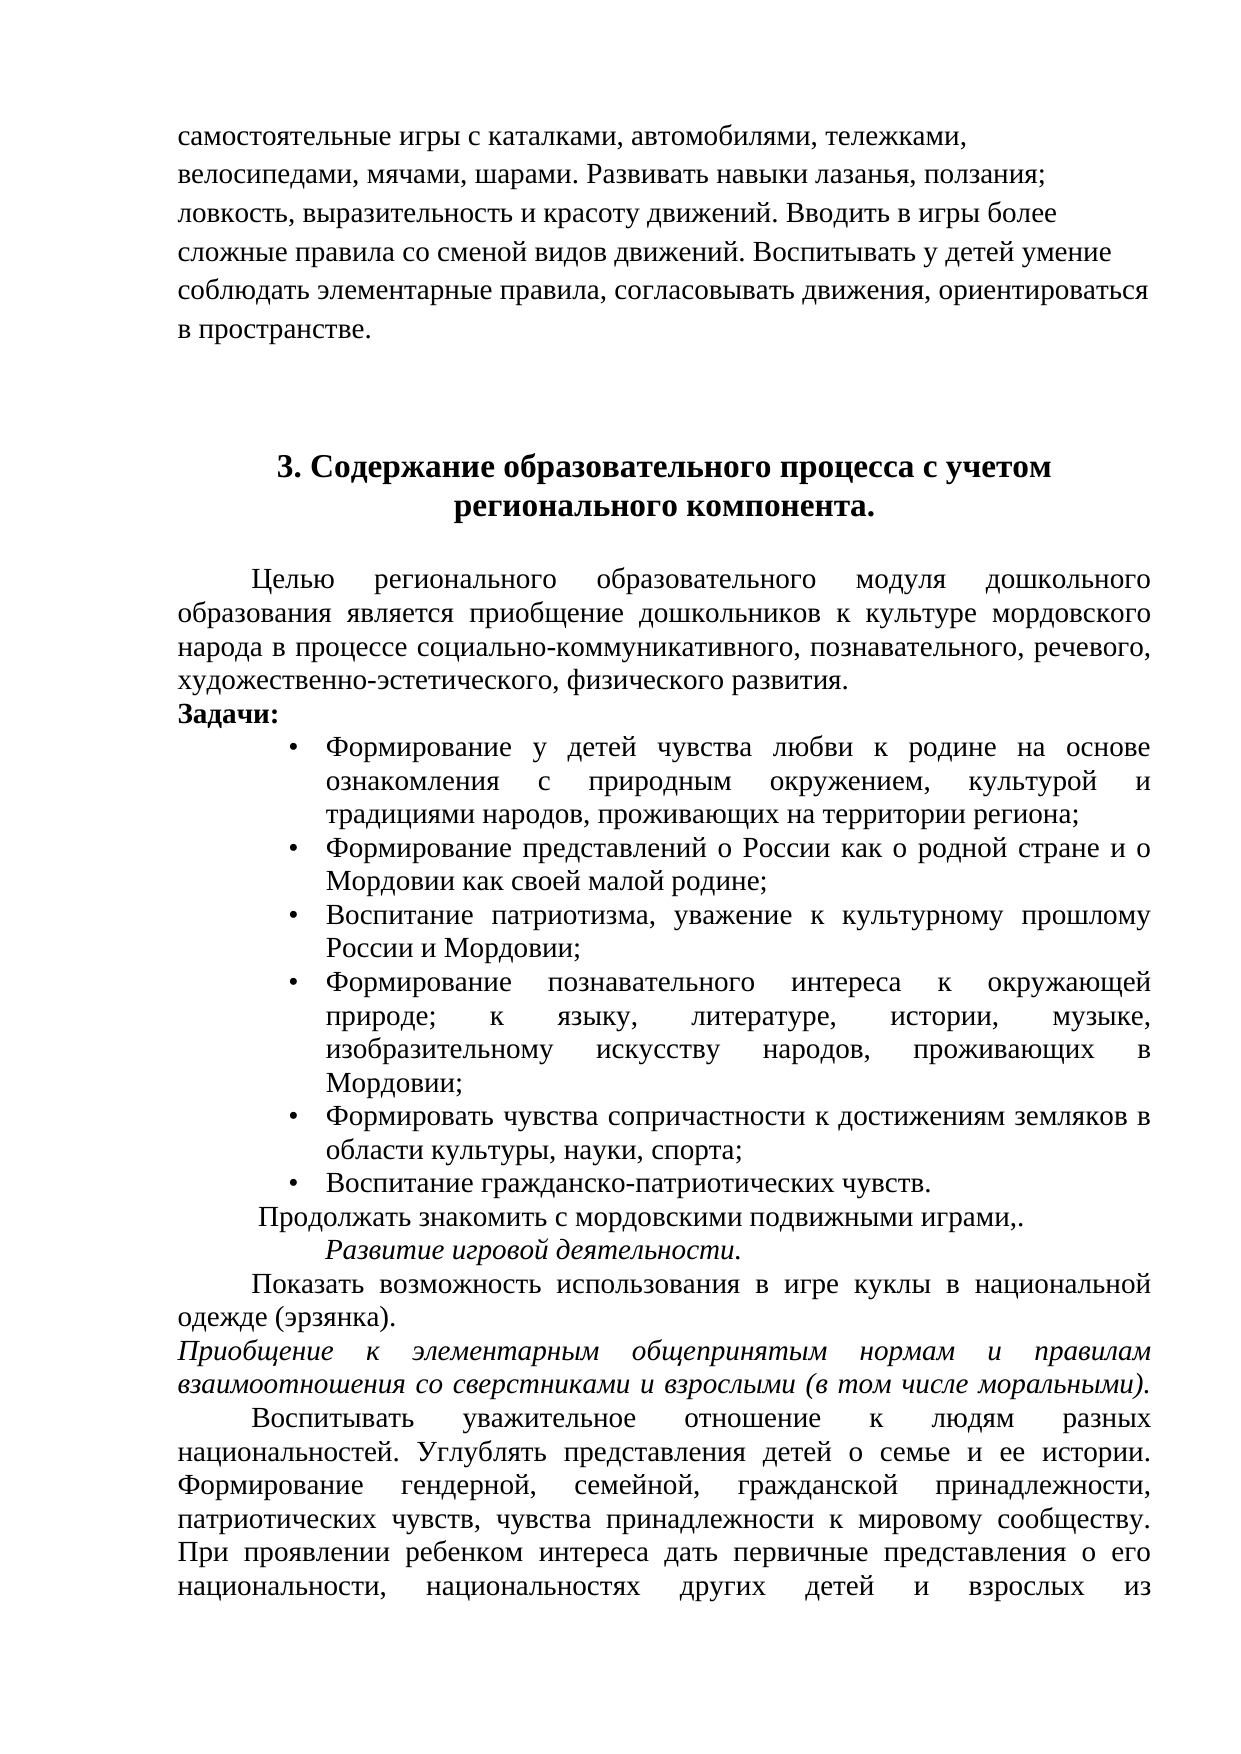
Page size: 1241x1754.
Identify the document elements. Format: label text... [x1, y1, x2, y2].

text 3. Содержание образовательного процесса с учетом регионального компонента. [177, 447, 454, 523]
text Задачи: [177, 696, 1152, 729]
list Формирование у детей чувства любви к родине на основе ознакомления с природным окружением, культурой и традициями народов, проживающих на территории региона; [288, 729, 1152, 830]
text Продолжать знакомить с мордовскими подвижными играми,. [251, 1199, 1152, 1232]
list Формирование представлений о России как о родной стране и о Мордовии как своей малой родине; [288, 830, 1152, 897]
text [177, 1333, 1152, 1601]
list Формировать чувства сопричастности к достижениям земляков в области культуры, науки, спорта; [288, 1098, 1152, 1165]
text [177, 118, 1152, 344]
text Развитие игровой деятельности. [177, 1232, 1152, 1266]
text 3. Содержание образовательного процесса с учетом регионального компонента. [875, 447, 1152, 523]
text Целью регионального образовательного модуля дошкольного образования является приобщение дошкольников к культуре мордовского народа в процессе социально-коммуникативного, познавательного, речевого, художественно-эстетического, физического развития. [177, 562, 1152, 696]
list Воспитание гражданско-патриотических чувств. [288, 1165, 1152, 1199]
list Воспитание патриотизма, уважение к культурному прошлому России и Мордовии; [288, 897, 1152, 964]
list Формирование познавательного интереса к окружающей природе; к языку, литературе, истории, музыке, изобразительному искусству народов, проживающих в Мордовии; [288, 964, 1152, 1098]
text Показать возможность использования в игре куклы в национальной одежде (эрзянка). [177, 1266, 1152, 1333]
